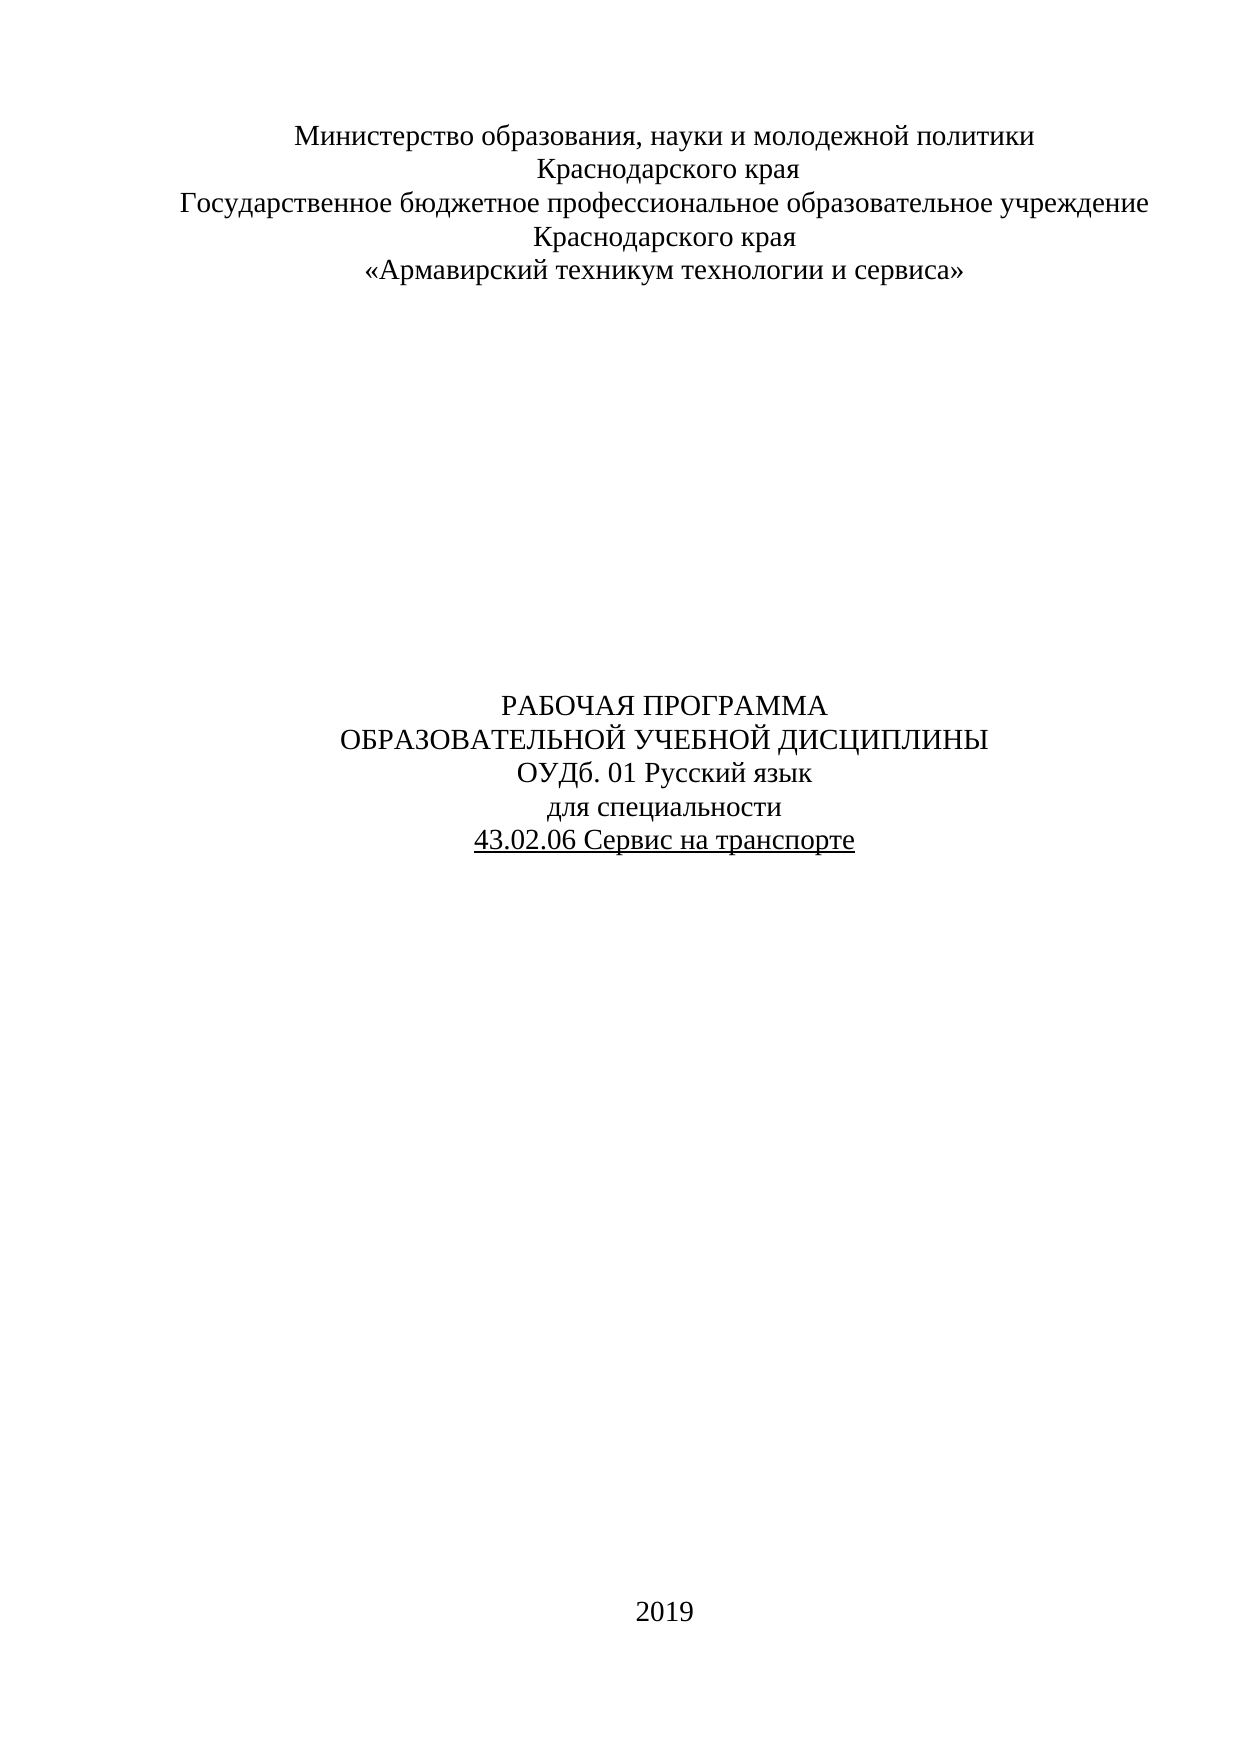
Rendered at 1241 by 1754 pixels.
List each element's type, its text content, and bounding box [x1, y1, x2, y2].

text ОУДб. 01 Русский язык [177, 755, 1152, 789]
text «Армавирский техникум технологии и сервиса» [177, 252, 1152, 286]
text Краснодарского края [177, 152, 1152, 185]
text РАБОЧАЯ ПРОГРАММА [177, 688, 1152, 722]
text ОБРАЗОВАТЕЛЬНОЙ УЧЕБНОЙ ДИСЦИПЛИНЫ [177, 722, 1152, 755]
text Краснодарского края [177, 219, 1152, 252]
text Государственное бюджетное профессиональное образовательное учреждение [177, 185, 1152, 219]
text для специальности [177, 789, 1152, 822]
text 2019 [177, 1594, 1152, 1627]
text Министерство образования, науки и молодежной политики [177, 118, 1152, 152]
text 43.02.06 Сервис на транспорте [177, 822, 1152, 856]
